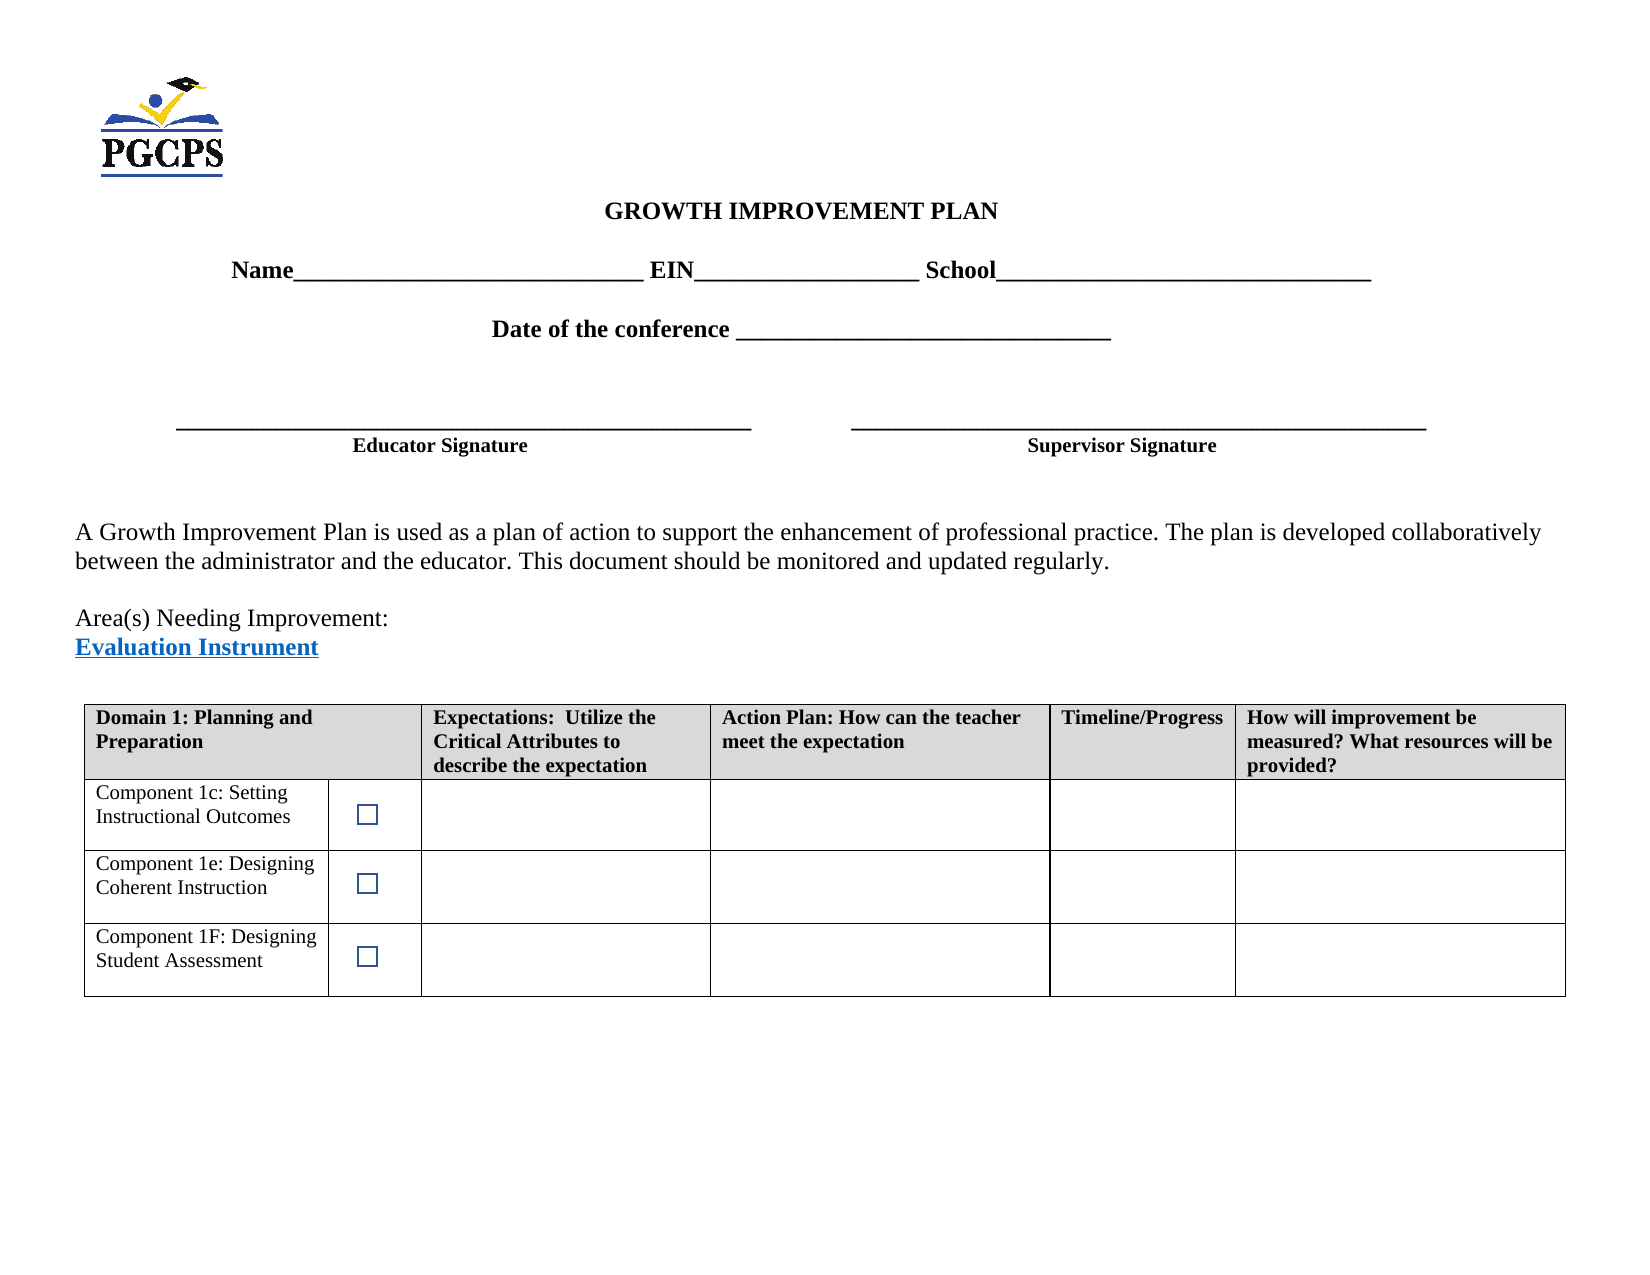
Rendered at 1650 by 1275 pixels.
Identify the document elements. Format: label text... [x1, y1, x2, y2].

table_header Expectations: Utilize the Critical Attributes to describe the expectation [422, 705, 710, 779]
table_cell [1051, 780, 1235, 849]
table_header Domain 1: Planning and Preparation [85, 705, 421, 779]
table_cell Component 1F: Designing Student Assessment [85, 924, 328, 996]
table_cell Component 1e: Designing Coherent Instruction [85, 851, 328, 923]
table_cell Component 1c: Setting Instructional Outcomes [85, 780, 328, 849]
table_cell [711, 851, 1049, 923]
table_cell [1051, 851, 1235, 923]
table_cell [329, 924, 421, 996]
table_cell [711, 780, 1049, 849]
table_cell [1236, 851, 1565, 923]
text A Growth Improvement Plan is used as a plan of action to support the enhancement of professional practice. The plan is developed collaboratively between the administrator and the educator. This document should be monitored and updated regularly. [75, 517, 1575, 574]
table_header Action Plan: How can the teacher meet the expectation [711, 705, 1049, 779]
table_cell [422, 924, 710, 996]
table_cell [329, 780, 421, 849]
text Area(s) Needing Improvement: [75, 603, 1575, 632]
picture [75, 75, 251, 187]
table_cell [1051, 924, 1235, 996]
text Evaluation Instrument [75, 632, 1575, 661]
table_cell [711, 924, 1049, 996]
table_header How will improvement be measured? What resources will be provided? [1236, 705, 1565, 779]
table_cell [422, 780, 710, 849]
table_header Timeline/Progress [1051, 705, 1235, 779]
table_cell [422, 851, 710, 923]
table_cell [1236, 780, 1565, 849]
table_cell [1236, 924, 1565, 996]
table_cell [329, 851, 421, 923]
